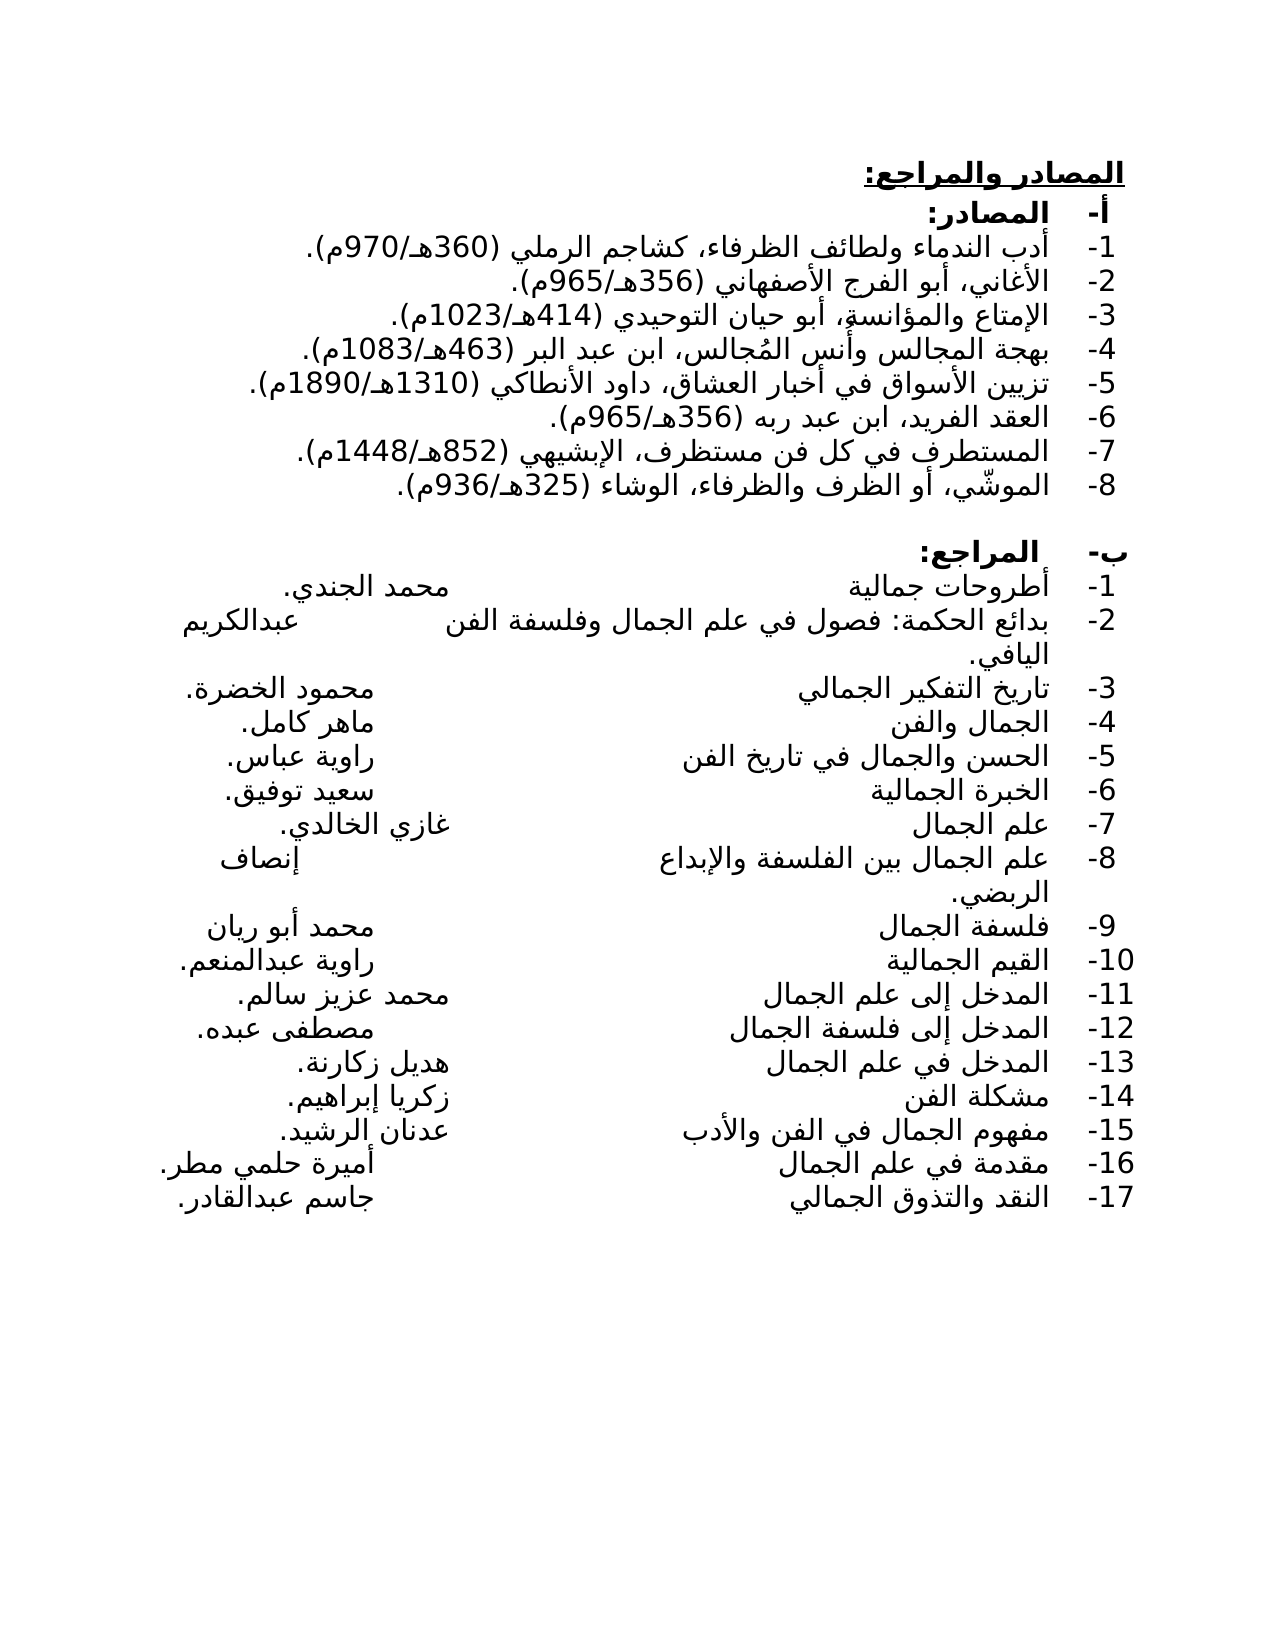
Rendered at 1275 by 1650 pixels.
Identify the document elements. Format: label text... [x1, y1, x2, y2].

list الموشّي، أو الظرف والظرفاء، الوشاء (325هـ/936م). [150, 468, 1087, 502]
list مفهوم الجمال في الفن والأدب عدنان الرشيد. [150, 1113, 1087, 1147]
list المدخل إلى فلسفة الجمال مصطفى عبده. [150, 1011, 1087, 1045]
list علم الجمال غازي الخالدي. [150, 807, 1087, 841]
list بدائع الحكمة: فصول في علم الجمال وفلسفة الفن عبدالكريم اليافي. [150, 603, 1087, 671]
list المدخل إلى علم الجمال محمد عزيز سالم. [150, 977, 1087, 1011]
list مشكلة الفن زكريا إبراهيم. [150, 1079, 1087, 1113]
text المصادر والمراجع: [150, 156, 1125, 190]
list الخبرة الجمالية سعيد توفيق. [150, 773, 1087, 807]
list الجمال والفن ماهر كامل. [150, 705, 1087, 739]
list المصادر: [150, 196, 1087, 230]
list المدخل في علم الجمال هديل زكارنة. [150, 1045, 1087, 1079]
list المستطرف في كل فن مستظرف، الإبشيهي (852هـ/1448م). [150, 434, 1087, 468]
list أطروحات جمالية محمد الجندي. [150, 569, 1087, 603]
list الأغاني، أبو الفرج الأصفهاني (356هـ/965م). [150, 264, 1087, 298]
list تزيين الأسواق في أخبار العشاق، داود الأنطاكي (1310هـ/1890م). [150, 366, 1087, 400]
list تاريخ التفكير الجمالي محمود الخضرة. [150, 671, 1087, 705]
list القيم الجمالية راوية عبدالمنعم. [150, 943, 1087, 977]
list المراجع: [150, 536, 1087, 569]
list الحسن والجمال في تاريخ الفن راوية عباس. [150, 739, 1087, 773]
list بهجة المجالس وأُنس المُجالس، ابن عبد البر (463هـ/1083م). [150, 332, 1087, 366]
list النقد والتذوق الجمالي جاسم عبدالقادر. [150, 1181, 1087, 1215]
list علم الجمال بين الفلسفة والإبداع إنصاف الربضي. [150, 841, 1087, 909]
list فلسفة الجمال محمد أبو ريان [150, 909, 1087, 943]
list العقد الفريد، ابن عبد ربه (356هـ/965م). [150, 400, 1087, 434]
list أدب الندماء ولطائف الظرفاء، كشاجم الرملي (360هـ/970م). [150, 230, 1087, 264]
list مقدمة في علم الجمال أميرة حلمي مطر. [150, 1147, 1087, 1181]
list الإمتاع والمؤانسة، أبو حيان التوحيدي (414هـ/1023م). [150, 298, 1087, 332]
